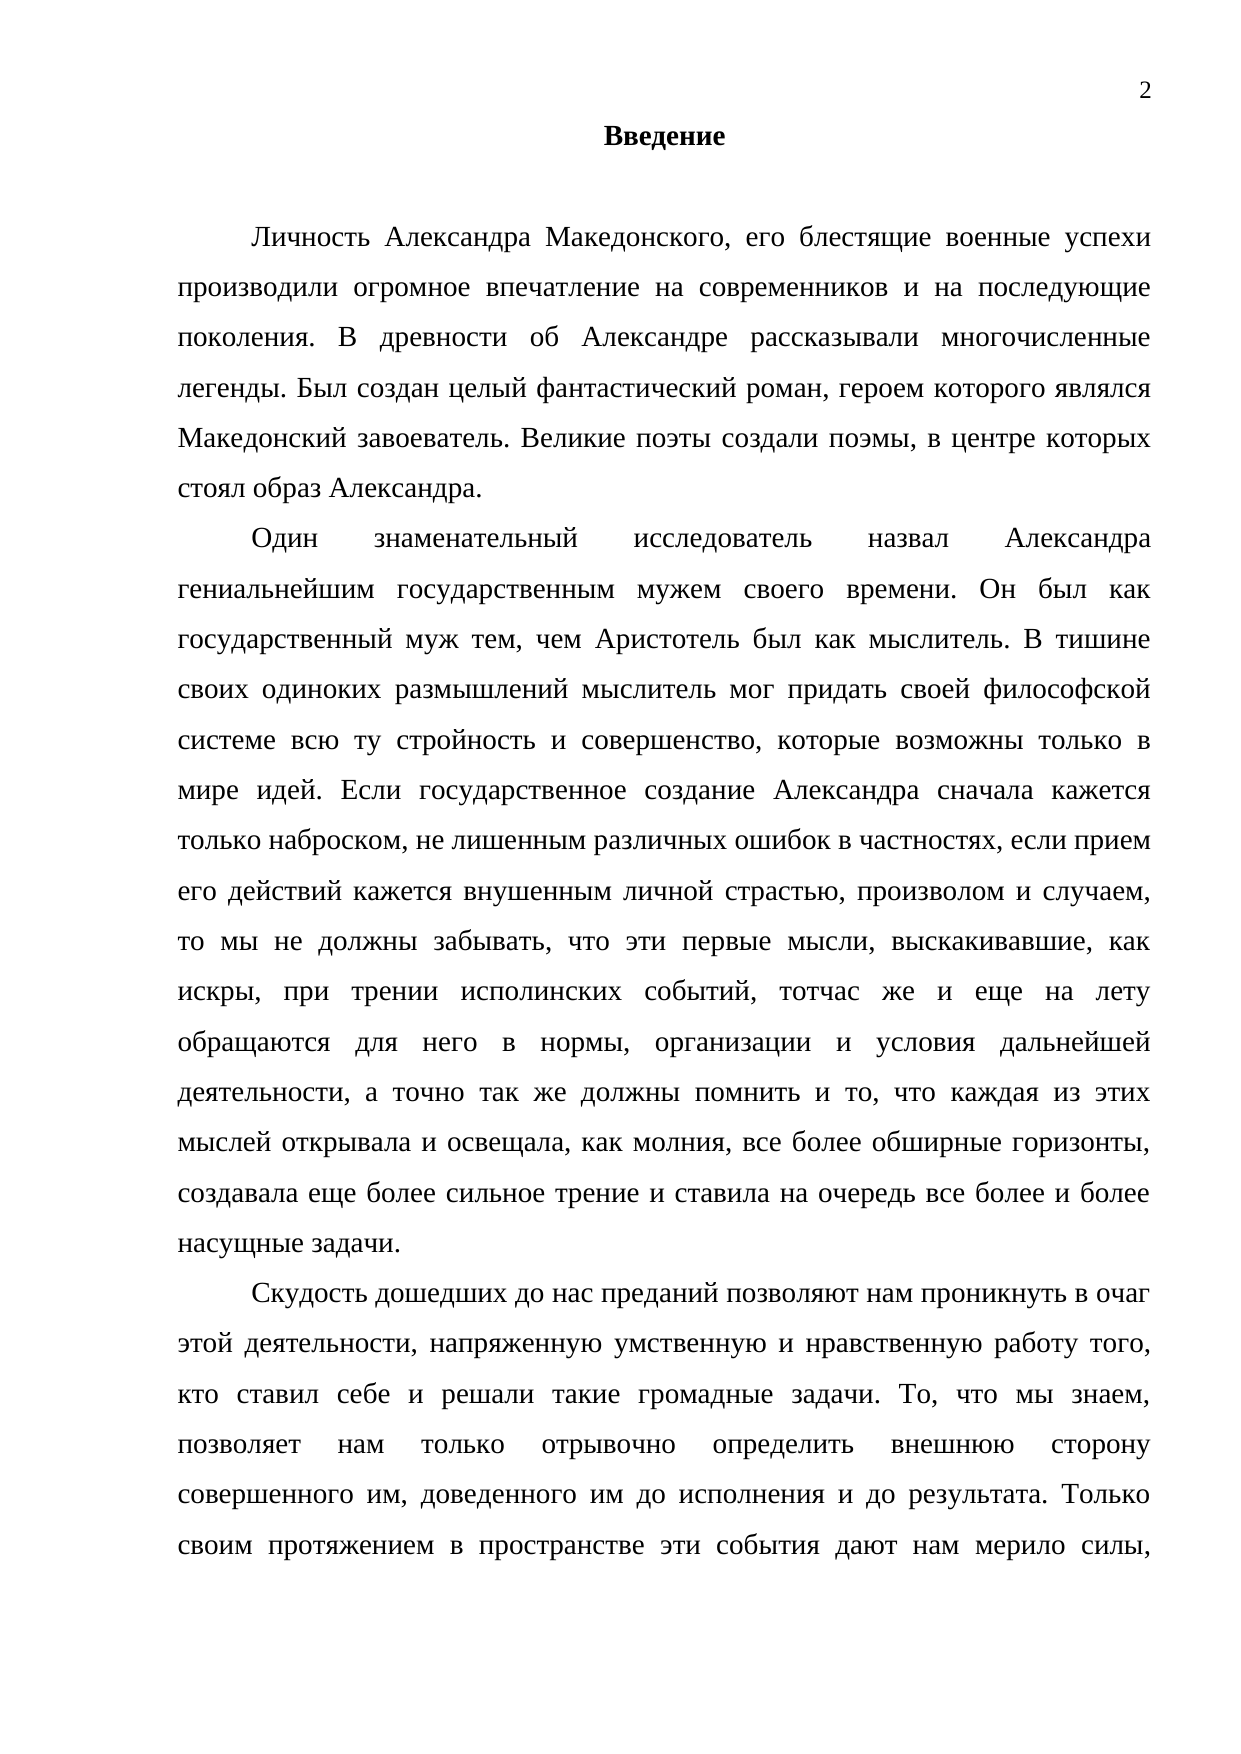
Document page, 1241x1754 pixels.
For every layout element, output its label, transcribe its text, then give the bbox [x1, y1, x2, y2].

text Личность Александра Македонского, его блестящие военные успехи производили огромное впечатление на современников и на последующие поколения. В древности об Александре рассказывали многочисленные легенды. Был создан целый фантастический роман, героем которого являлся Македонский завоеватель. Великие поэты создали поэмы, в центре которых стоял образ Александра. [177, 219, 1152, 504]
text Один знаменательный исследователь назвал Александра гениальнейшим государственным мужем своего времени. Он был как государственный муж тем, чем Аристотель был как мыслитель. В тишине своих одиноких размышлений мыслитель мог придать своей философской системе всю ту стройность и совершенство, которые возможны только в мире идей. Если государственное создание Александра сначала кажется только наброском, не лишенным различных ошибок в частностях, если прием его действий кажется внушенным личной страстью, произволом и случаем, то мы не должны забывать, что эти первые мысли, выскакивавшие, как искры, при трении исполинских событий, тотчас же и еще на лету обращаются для него в нормы, организации и условия дальнейшей деятельности, а точно так же должны помнить и то, что каждая из этих мыслей открывала и освещала, как молния, все более обширные горизонты, создавала еще более сильное трение и ставила на очередь все более и более насущные задачи. [177, 521, 1152, 1258]
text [177, 1275, 1152, 1560]
subtitle Введение [177, 118, 1152, 152]
